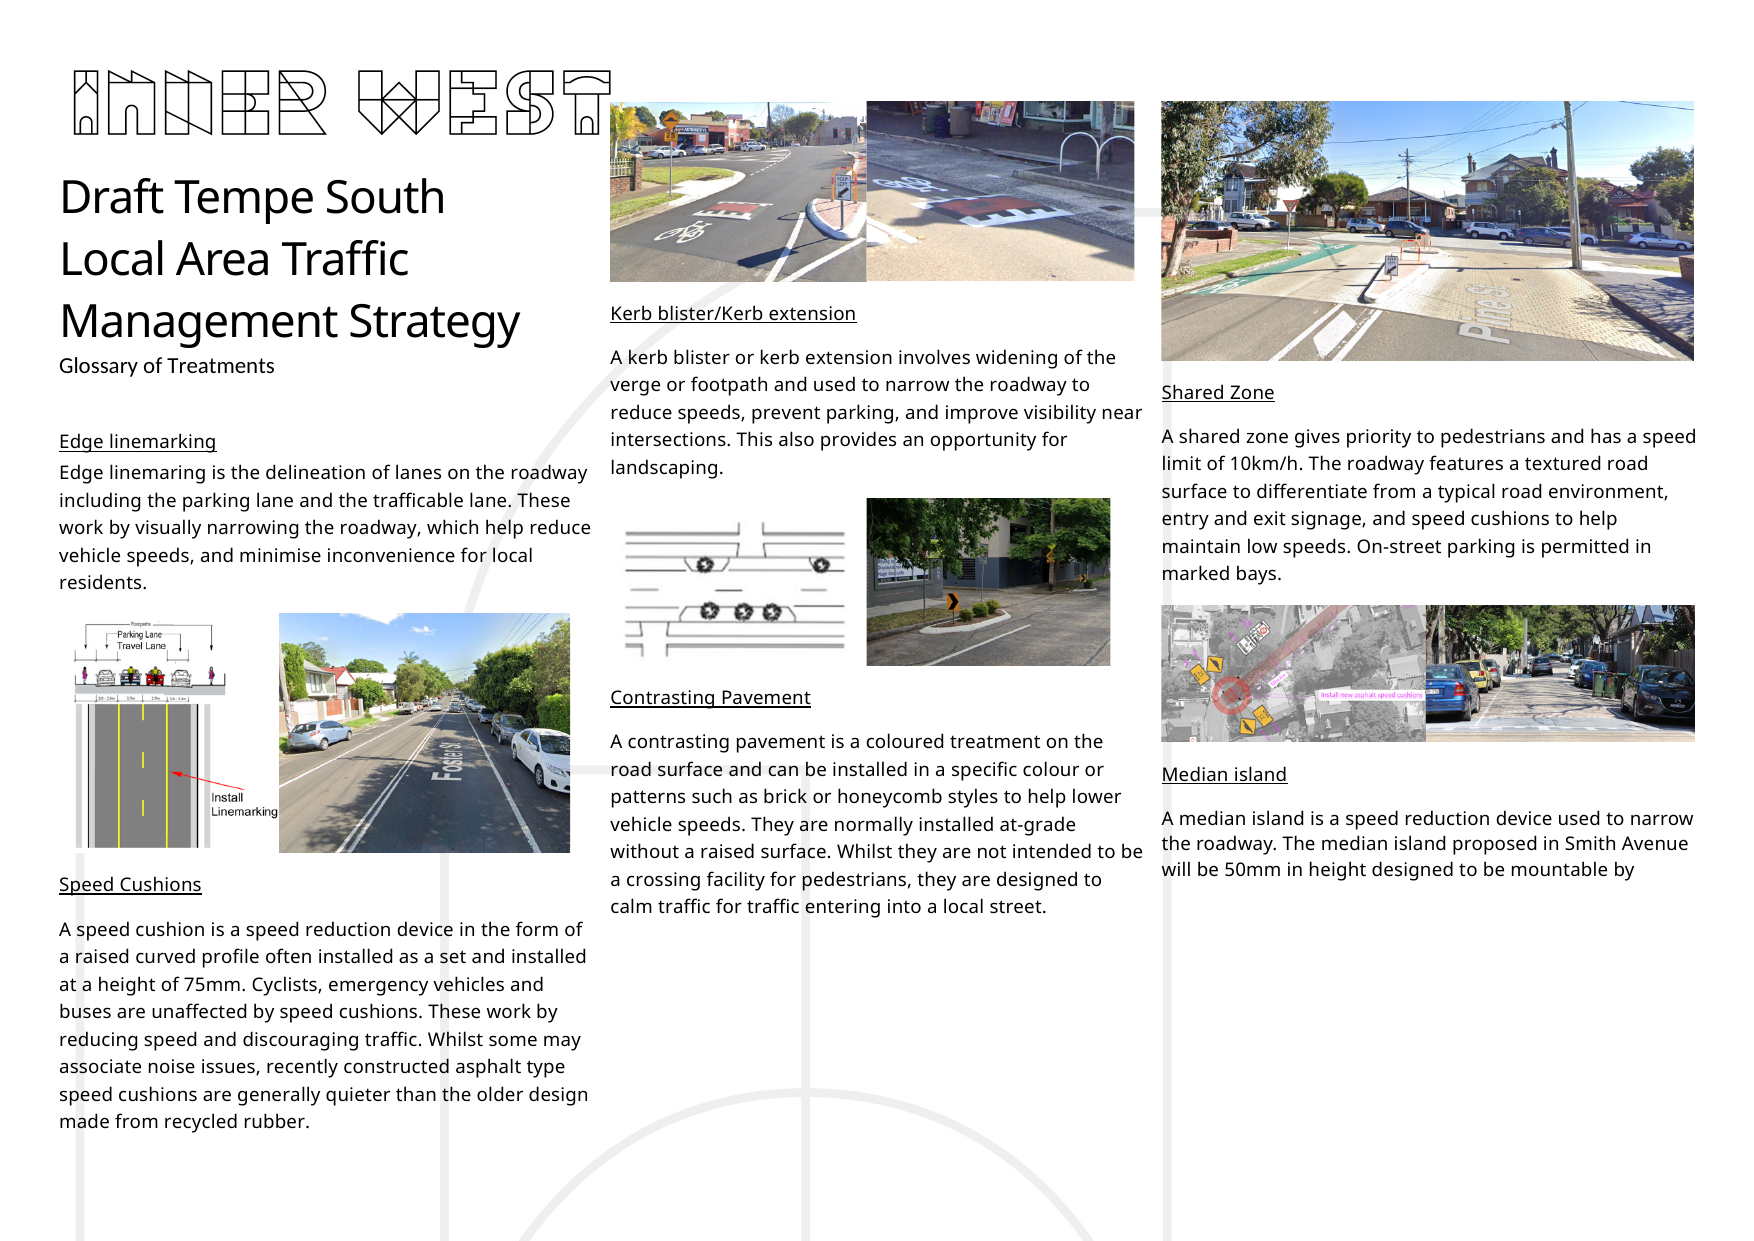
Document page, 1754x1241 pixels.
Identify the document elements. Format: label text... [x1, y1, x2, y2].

text Speed Cushions [59, 872, 595, 897]
text Shared Zone [1161, 379, 1698, 404]
text Contrasting Pavement [610, 684, 1147, 710]
text A contrasting pavement is a coloured treatment on the road surface and can be installed in a specific colour or patterns such as brick or honeycomb styles to help lower vehicle speeds. They are normally installed at-grade without a raised surface. Whilst they are not intended to be a crossing facility for pedestrians, they are designed to calm traffic for traffic entering into a local street. [610, 728, 1147, 919]
text Edge linemarking [59, 429, 595, 454]
text A speed cushion is a speed reduction device in the form of a raised curved profile often installed as a set and installed at a height of 75mm. Cyclists, emergency vehicles and buses are unaffected by speed cushions. These work by reducing speed and discouraging traffic. Whilst some may associate noise issues, recently constructed asphalt type speed cushions are generally quieter than the older design made from recycled rubber. [59, 916, 595, 1134]
text A kerb blister or kerb extension involves widening of the verge or footpath and used to narrow the roadway to reduce speeds, prevent parking, and improve visibility near intersections. This also provides an opportunity for landscaping. [610, 344, 1147, 480]
picture [3, 0, 1695, 1241]
text Glossary of Treatments [59, 351, 595, 379]
text A shared zone gives priority to pedestrians and has a speed limit of 10km/h. The roadway features a textured road surface to differentiate from a typical road environment, entry and exit signage, and speed cushions to help maintain low speeds. On-street parking is permitted in marked bays. [1161, 423, 1698, 586]
text Edge linemaring is the delineation of lanes on the roadway including the parking lane and the trafficable lane. These work by visually narrowing the roadway, which help reduce vehicle speeds, and minimise inconvenience for local residents. [59, 459, 595, 595]
text Median island [1161, 761, 1698, 786]
title Local Area Traffic Management Strategy [59, 227, 595, 351]
text Kerb blister/Kerb extension [610, 300, 1147, 326]
title Draft Tempe South [59, 164, 595, 227]
